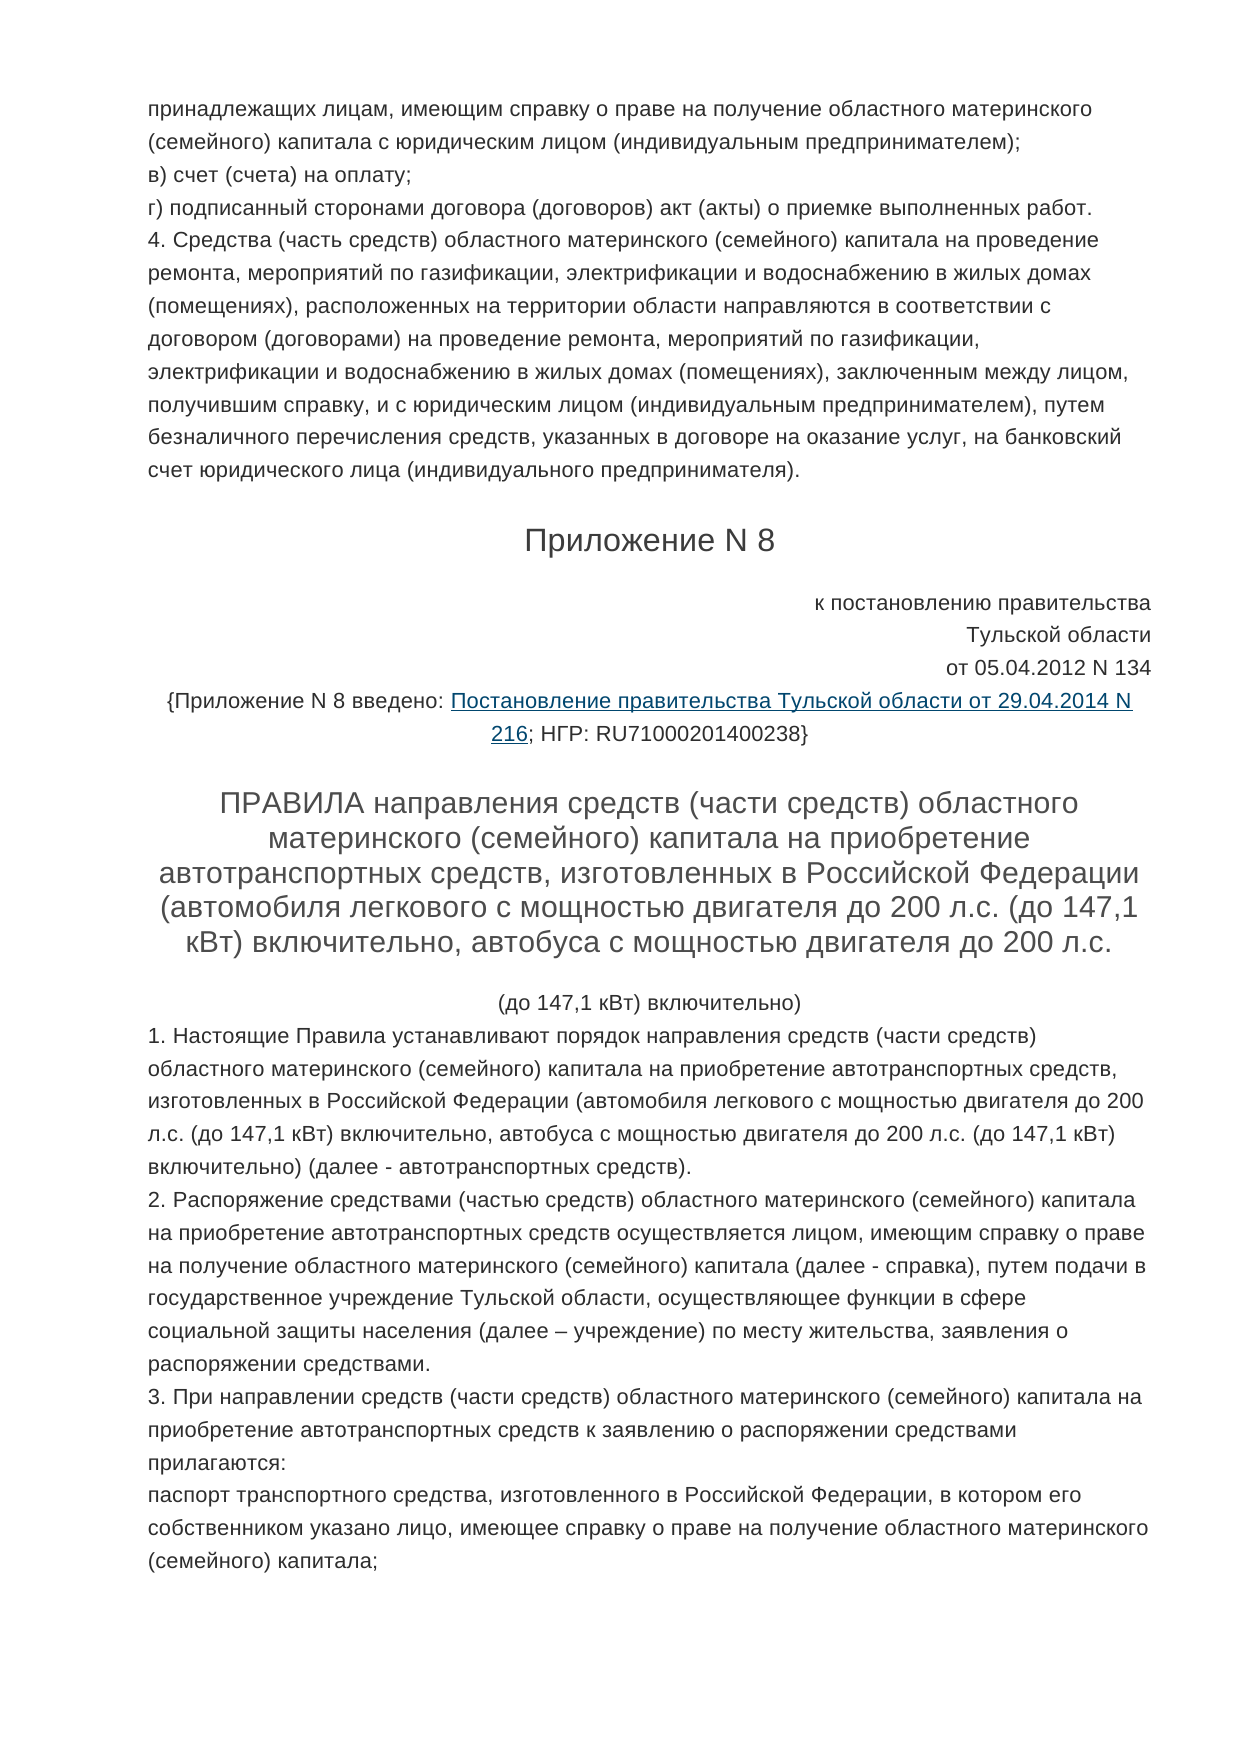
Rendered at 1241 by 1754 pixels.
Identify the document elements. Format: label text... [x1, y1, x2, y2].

text г) подписанный сторонами договора (договоров) акт (акты) о приемке выполненных работ. [148, 187, 1152, 220]
text 3. При направлении средств (части средств) областного материнского (семейного) капитала на приобретение автотранспортных средств к заявлению о распоряжении средствами прилагаются: [148, 1376, 1152, 1474]
text (до 147,1 кВт) включительно) [148, 982, 1152, 1015]
text 4. Средства (часть средств) областного материнского (семейного) капитала на проведение ремонта, мероприятий по газификации, электрификации и водоснабжению в жилых домах (помещениях), расположенных на территории области направляются в соответствии с договором (договорами) на проведение ремонта, мероприятий по газификации, электрификации и водоснабжению в жилых домах (помещениях), заключенным между лицом, получившим справку, и с юридическим лицом (индивидуальным предпринимателем), путем безналичного перечисления средств, указанных в договоре на оказание услуг, на банковский счет юридического лица (индивидуального предпринимателя). [148, 220, 1152, 482]
text {Приложение N 8 введено: Постановление правительства Тульской области от 29.04.2014 N 216; НГР: RU71000201400238} [148, 680, 1152, 746]
text ПРАВИЛА направления средств (части средств) областного материнского (семейного) капитала на приобретение автотранспортных средств, изготовленных в Российской Федерации (автомобиля легкового с мощностью двигателя до 200 л.с. (до 147,1 кВт) включительно, автобуса с мощностью двигателя до 200 л.с. [148, 785, 1152, 959]
text 1. Настоящие Правила устанавливают порядок направления средств (части средств) областного материнского (семейного) капитала на приобретение автотранспортных средств, изготовленных в Российской Федерации (автомобиля легкового с мощностью двигателя до 200 л.с. (до 147,1 кВт) включительно, автобуса с мощностью двигателя до 200 л.с. (до 147,1 кВт) включительно) (далее - автотранспортных средств). [148, 1015, 1152, 1179]
text паспорт транспортного средства, изготовленного в Российской Федерации, в котором его собственником указано лицо, имеющее справку о праве на получение областного материнского (семейного) капитала; [148, 1474, 1152, 1573]
text к постановлению правительства Тульской области от 05.04.2012 N 134 [148, 582, 1152, 680]
text в) счет (счета) на оплату; [148, 154, 1152, 187]
text 2. Распоряжение средствами (частью средств) областного материнского (семейного) капитала на приобретение автотранспортных средств осуществляется лицом, имеющим справку о праве на получение областного материнского (семейного) капитала (далее - справка), путем подачи в государственное учреждение Тульской области, осуществляющее функции в сфере социальной защиты населения (далее – учреждение) по месту жительства, заявления о распоряжении средствами. [148, 1179, 1152, 1376]
text Приложение N 8 [148, 521, 1152, 558]
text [148, 88, 1152, 154]
